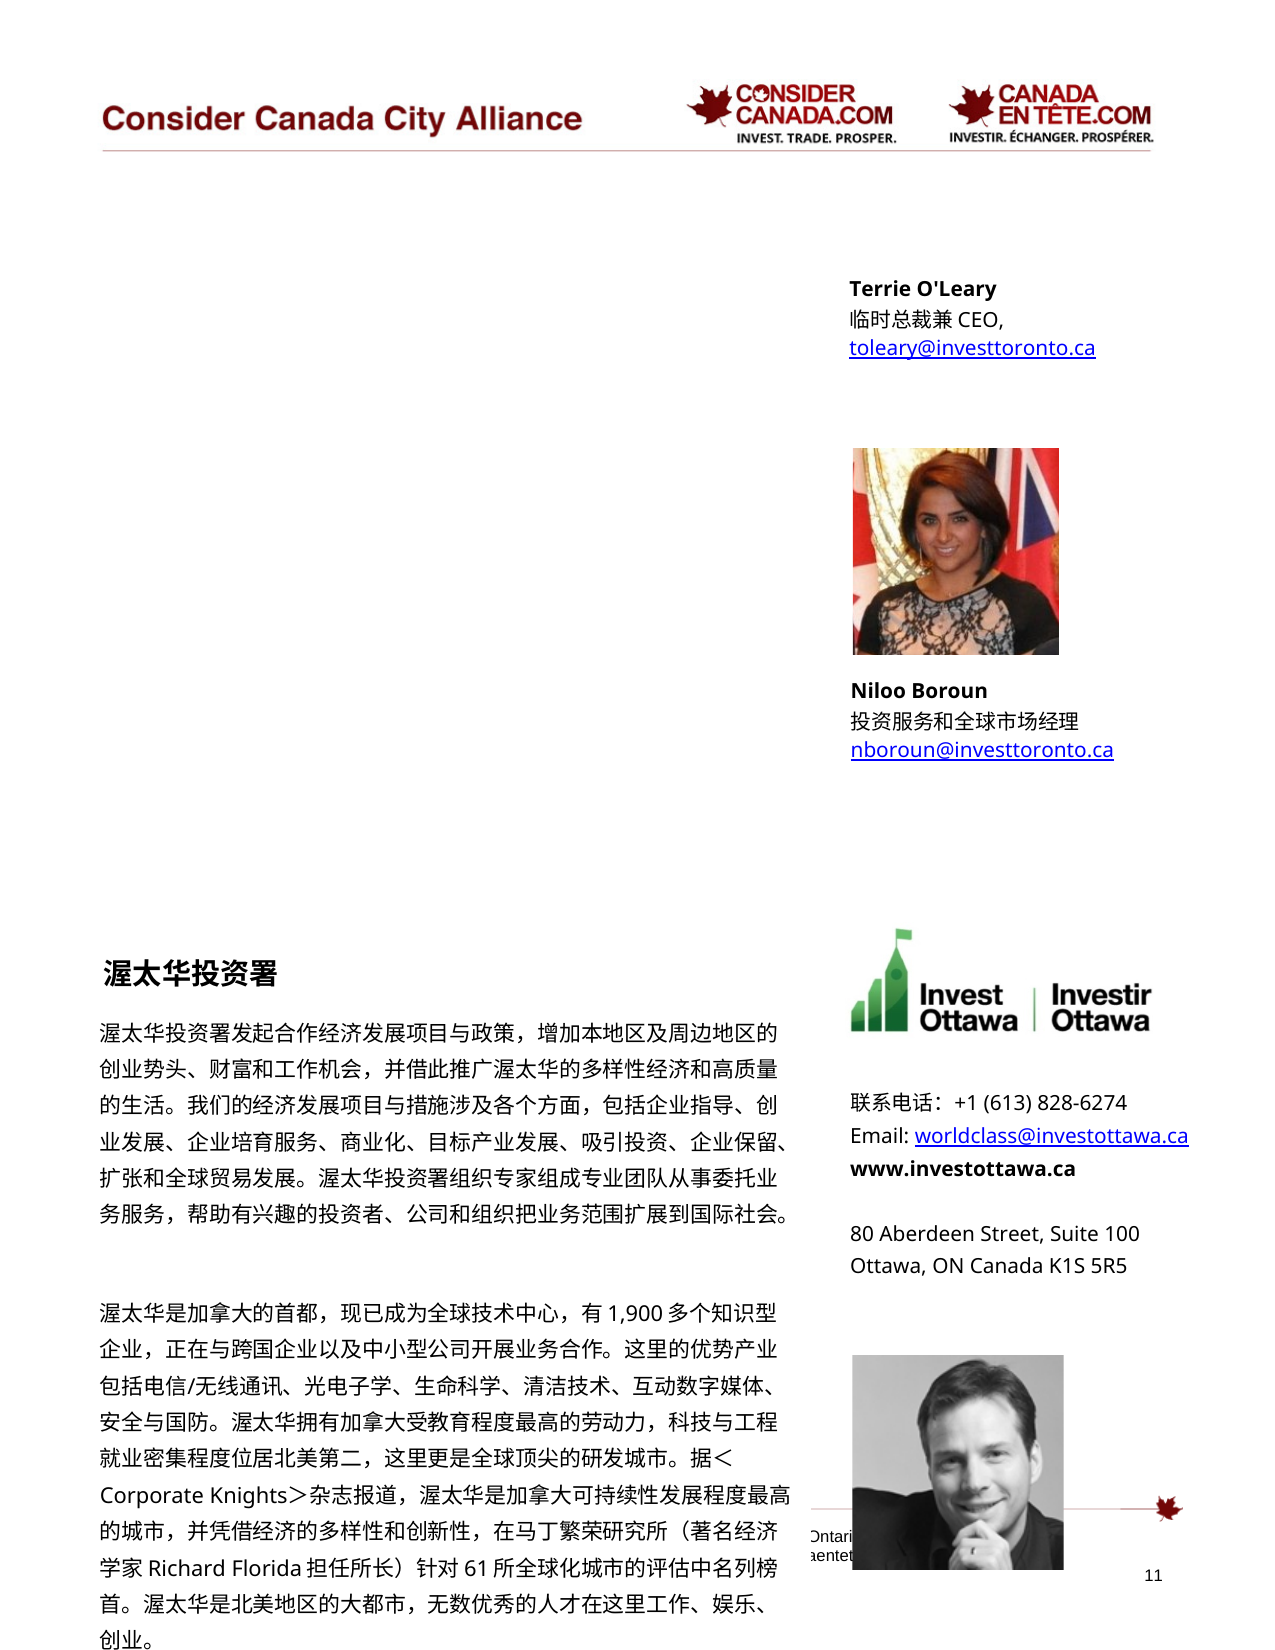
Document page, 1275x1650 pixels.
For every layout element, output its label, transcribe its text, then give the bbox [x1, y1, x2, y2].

picture [0, 0, 1266, 165]
text 渥太华投资署 [103, 951, 843, 1019]
picture [811, 1355, 1184, 1567]
picture [843, 922, 1158, 1040]
picture [852, 448, 1059, 655]
